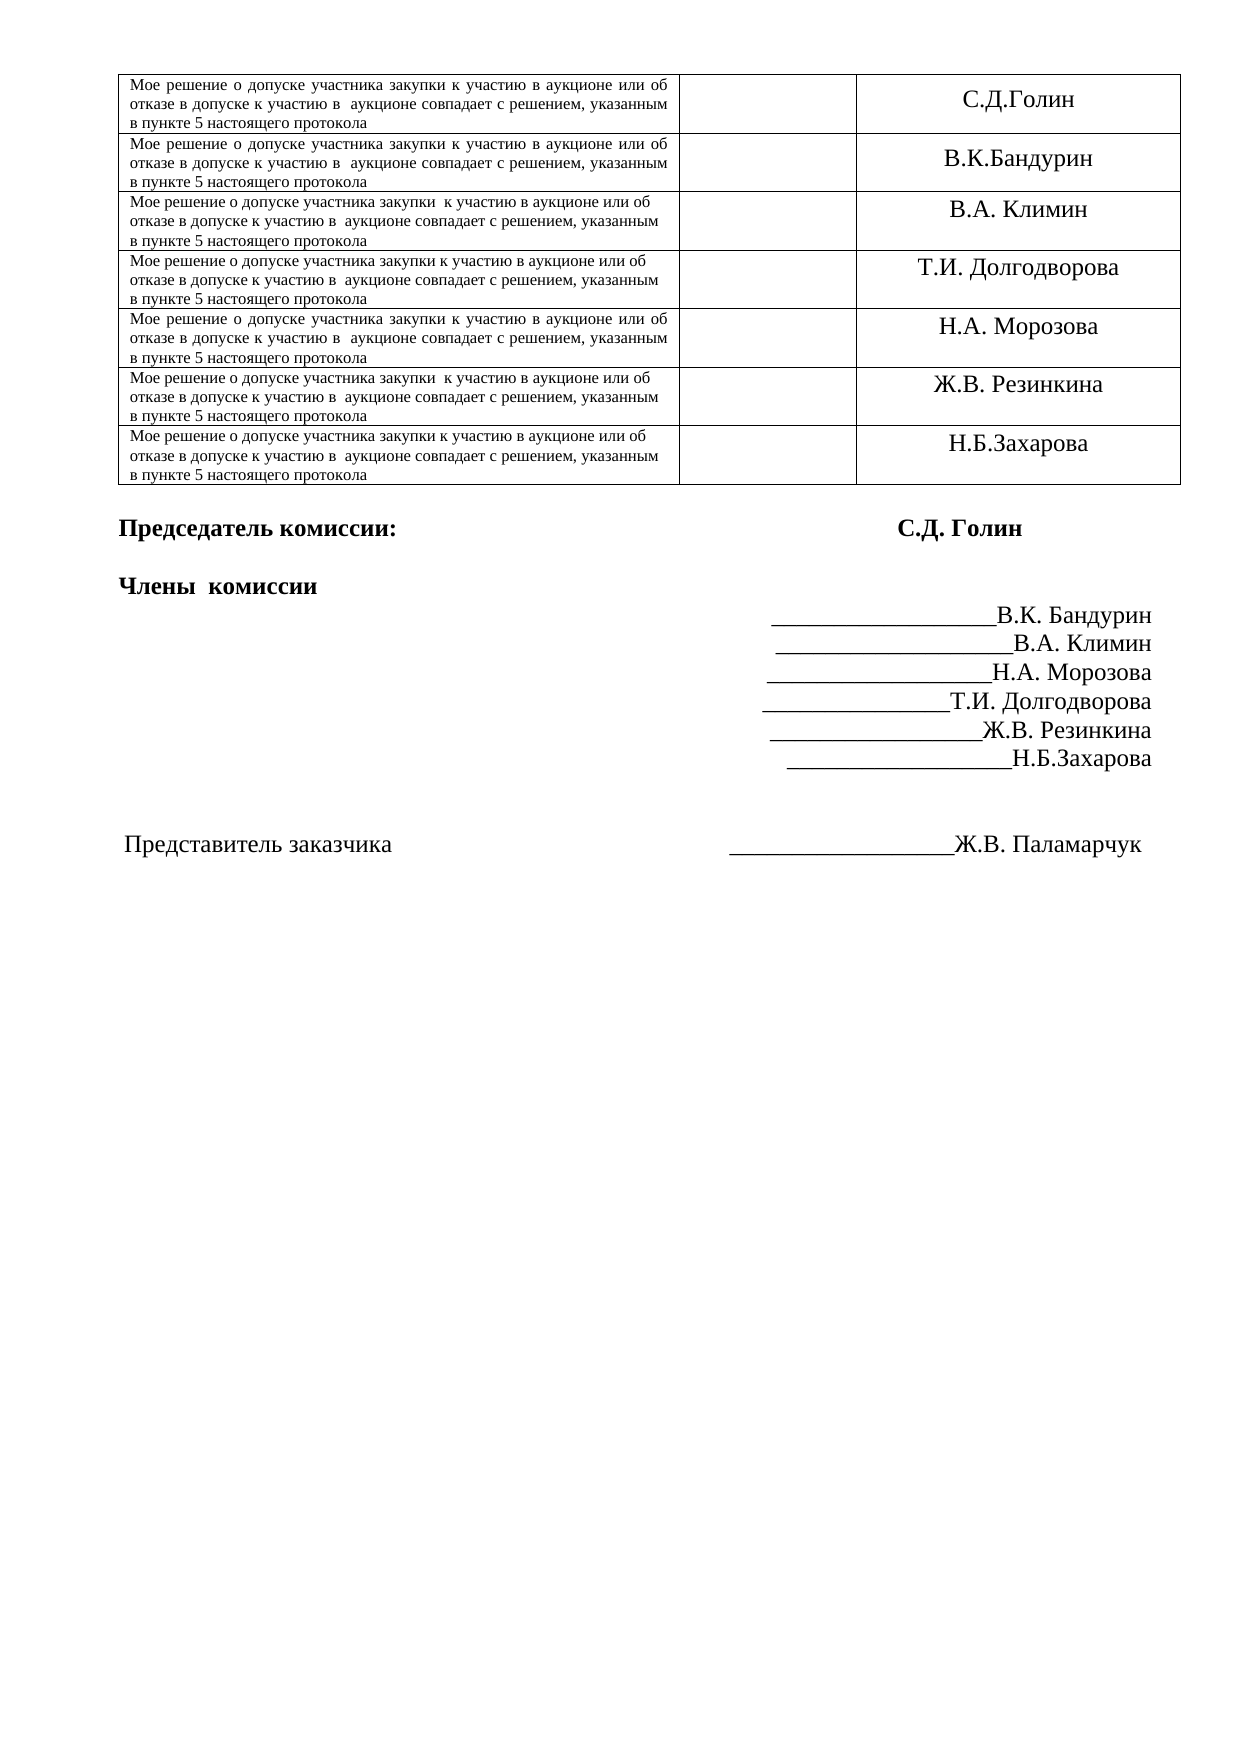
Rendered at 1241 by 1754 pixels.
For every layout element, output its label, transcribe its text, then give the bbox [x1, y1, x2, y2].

table_cell [680, 192, 856, 249]
table_cell Н.А. Морозова [857, 309, 1180, 367]
table_cell [680, 309, 856, 367]
table_cell [680, 368, 856, 425]
table_cell Мое решение о допуске участника закупки к участию в аукционе или об отказе в допуске к участию в аукционе совпадает с решением, указанным в пункте 5 настоящего протокола [119, 192, 679, 249]
text Члены комиссии [118, 571, 1152, 600]
text __________________Н.А. Морозова [118, 657, 1152, 686]
text __________________В.К. Бандурин [118, 600, 1152, 628]
table_cell Мое решение о допуске участника закупки к участию в аукционе или об отказе в допуске к участию в аукционе совпадает с решением, указанным в пункте 5 настоящего протокола [119, 251, 679, 308]
text _________________Ж.В. Резинкина [118, 715, 1152, 743]
text Представитель заказчика __________________Ж.В. Паламарчук [74, 829, 1152, 858]
table_cell Мое решение о допуске участника закупки к участию в аукционе или об отказе в допуске к участию в аукционе совпадает с решением, указанным в пункте 5 настоящего протокола [119, 368, 679, 425]
table_cell Н.Б.Захарова [857, 426, 1180, 484]
table_cell В.К.Бандурин [857, 134, 1180, 191]
table_cell Мое решение о допуске участника закупки к участию в аукционе или об отказе в допуске к участию в аукционе совпадает с решением, указанным в пункте 5 настоящего протокола [119, 426, 679, 484]
table_cell Мое решение о допуске участника закупки к участию в аукционе или об отказе в допуске к участию в аукционе совпадает с решением, указанным в пункте 5 настоящего протокола [119, 134, 679, 191]
text _______________Т.И. Долгодворова [118, 686, 1152, 715]
table_cell С.Д.Голин [857, 75, 1180, 132]
text Председатель комиссии: С.Д. Голин [118, 513, 1152, 542]
table_cell В.А. Климин [857, 192, 1180, 249]
table_cell [680, 75, 856, 132]
table_cell Мое решение о допуске участника закупки к участию в аукционе или об отказе в допуске к участию в аукционе совпадает с решением, указанным в пункте 5 настоящего протокола [119, 75, 679, 132]
text __________________Н.Б.Захарова [118, 743, 1152, 772]
table_cell [680, 251, 856, 308]
table_cell Ж.В. Резинкина [857, 368, 1180, 425]
table_cell [680, 134, 856, 191]
text ___________________В.А. Климин [118, 628, 1152, 657]
table_cell Мое решение о допуске участника закупки к участию в аукционе или об отказе в допуске к участию в аукционе совпадает с решением, указанным в пункте 5 настоящего протокола [119, 309, 679, 367]
table_cell Т.И. Долгодворова [857, 251, 1180, 308]
table_cell [680, 426, 856, 484]
